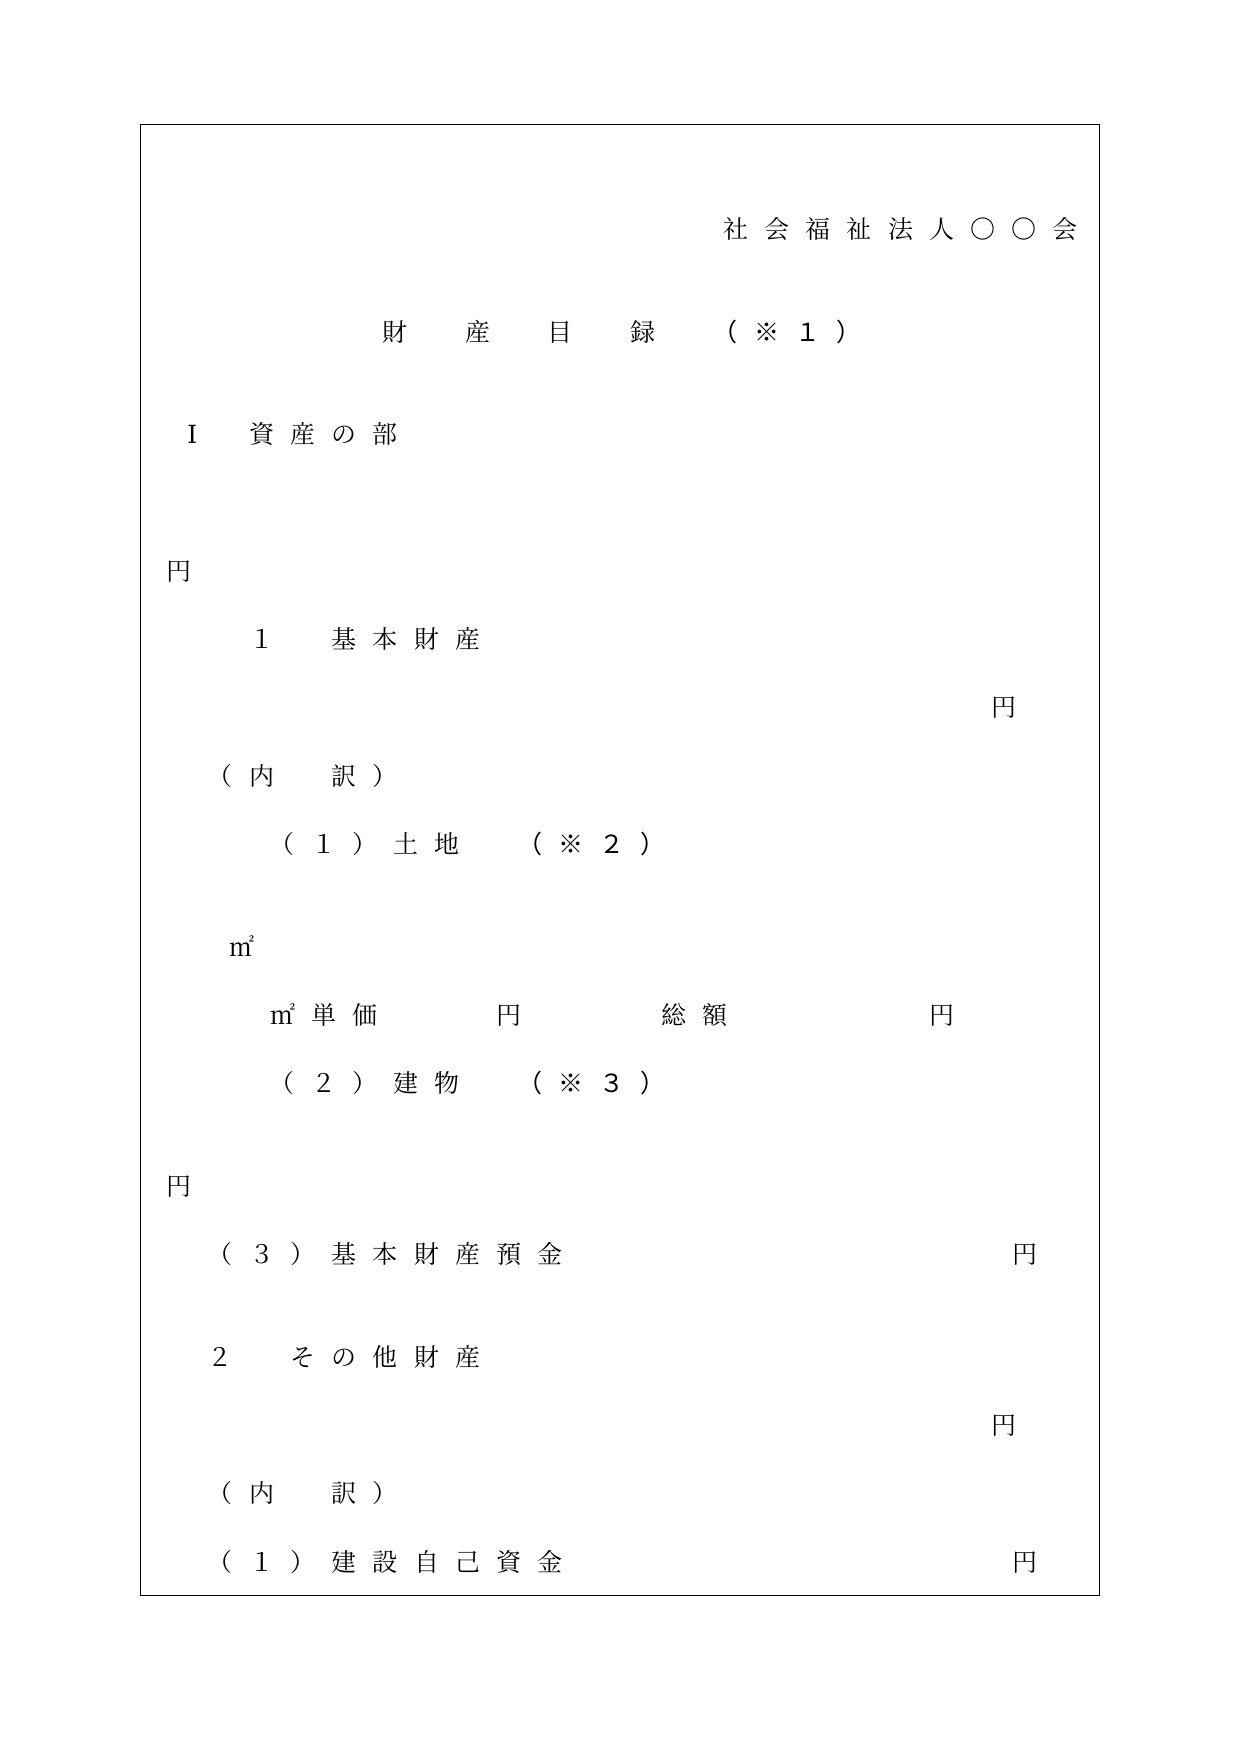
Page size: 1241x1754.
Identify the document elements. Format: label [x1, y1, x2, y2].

table_header [141, 125, 1099, 1594]
